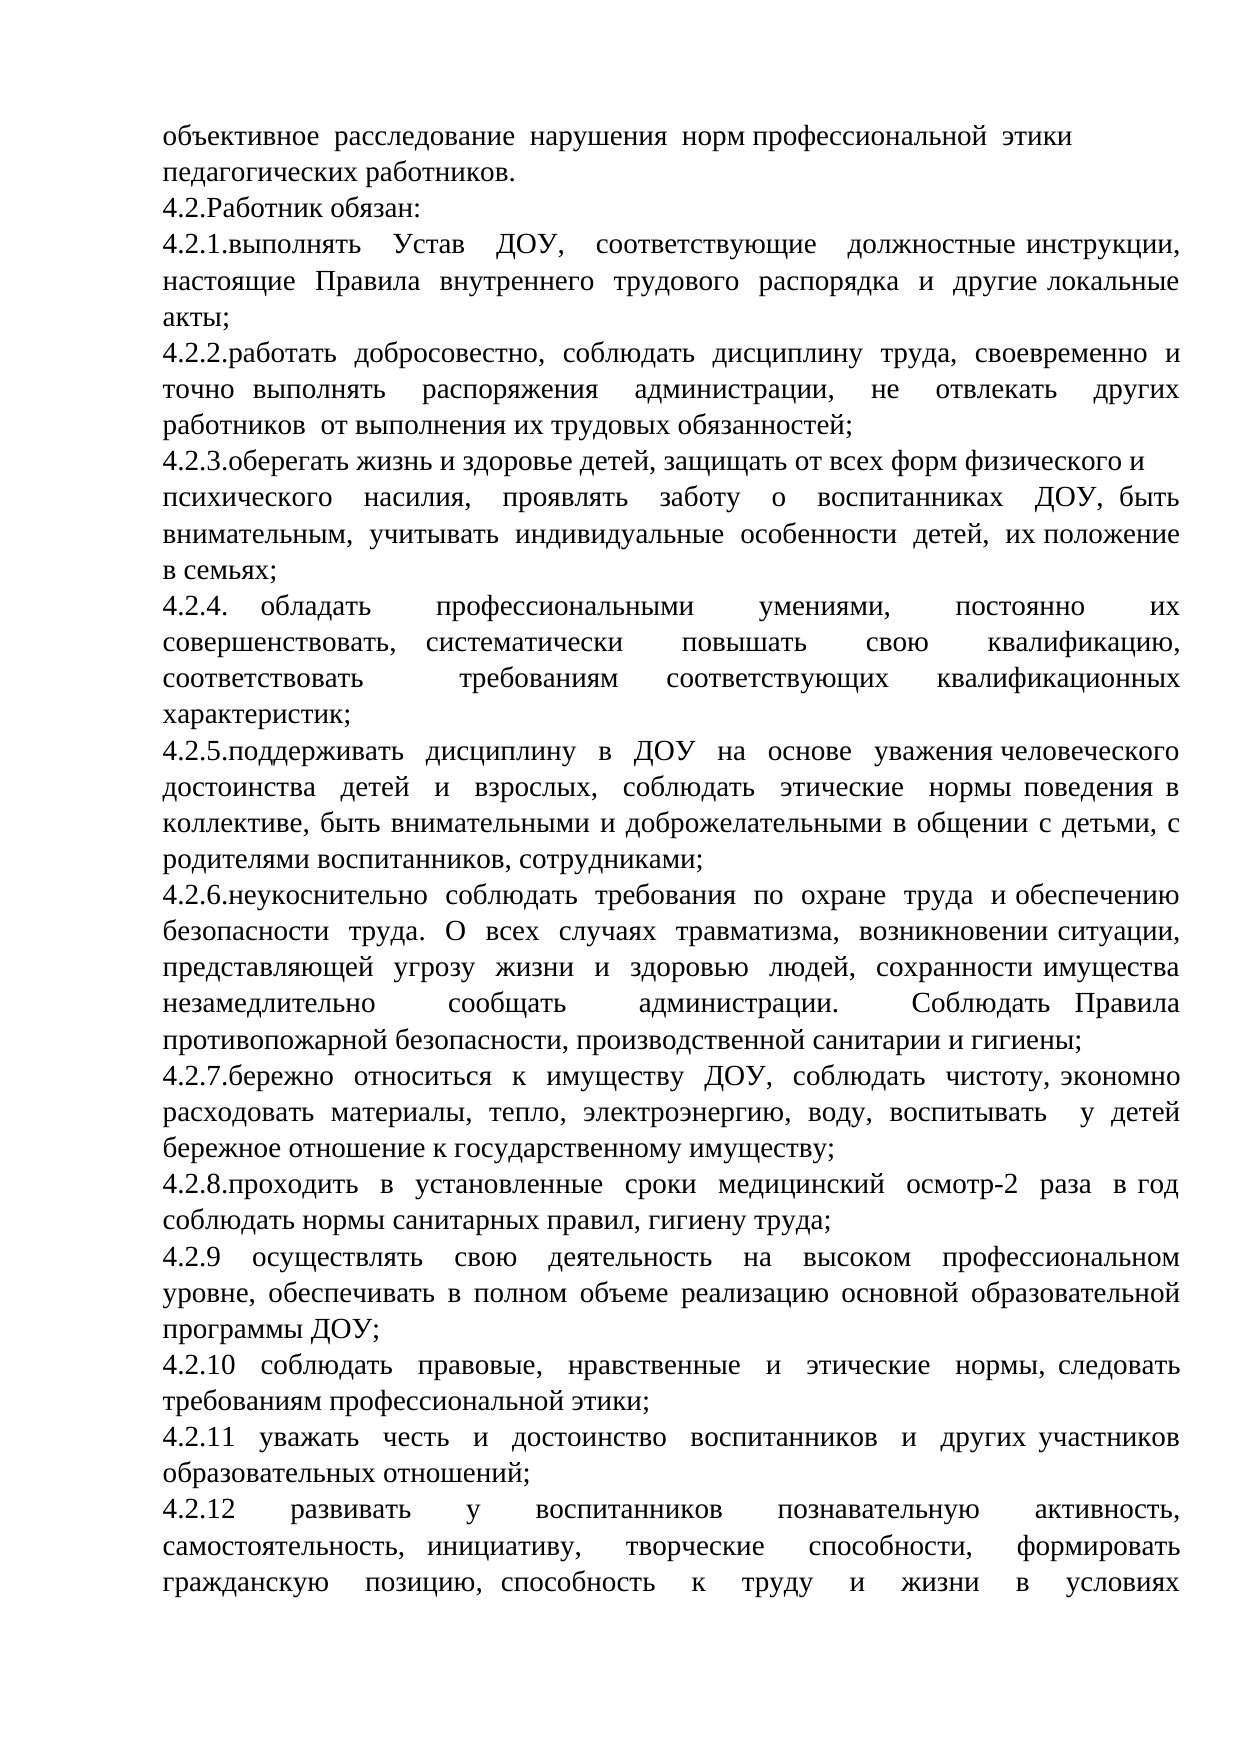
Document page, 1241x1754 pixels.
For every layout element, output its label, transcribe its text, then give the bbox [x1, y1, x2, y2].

text 4.2.11 уважать честь и достоинство воспитанников и других участников образовательных отношений; [162, 1419, 1181, 1489]
text 4.2.10 соблюдать правовые, нравственные и этические нормы, следовать требованиям профессиональной этики; [162, 1347, 1181, 1417]
text 4.2.9 осуществлять свою деятельность на высоком профессиональном уровне, обеспечивать в полном объеме реализацию основной образовательной программы ДОУ; [162, 1239, 1181, 1344]
text объективное расследование нарушения норм профессиональной этики [162, 118, 1181, 152]
text 4.2.7.бережно относиться к имуществу ДОУ, соблюдать чистоту, экономно расходовать материалы, тепло, электроэнергию, воду, воспитывать у детей бережное отношение к государственному имуществу; [162, 1058, 1181, 1164]
text психического насилия, проявлять заботу о воспитанниках ДОУ, быть внимательным, учитывать индивидуальные особенности детей, их положение в семьях; [162, 479, 1181, 585]
text 4.2.Работник обязан: [162, 190, 1181, 224]
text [162, 1492, 1181, 1597]
text 4.2.5.поддерживать дисциплину в ДОУ на основе уважения человеческого достоинства детей и взрослых, соблюдать этические нормы поведения в коллективе, быть внимательными и доброжелательными в общении с детьми, с родителями воспитанников, сотрудниками; [162, 733, 1181, 874]
text 4.2.3.оберегать жизнь и здоровье детей, защищать от всех форм физического и [162, 443, 1181, 477]
text 4.2.2.работать добросовестно, соблюдать дисциплину труда, своевременно и точно выполнять распоряжения администрации, не отвлекать других работников от выполнения их трудовых обязанностей; [162, 335, 1181, 441]
text 4.2.1.выполнять Устав ДОУ, соответствующие должностные инструкции, настоящие Правила внутреннего трудового распорядка и другие локальные акты; [162, 227, 1181, 332]
text 4.2.8.проходить в установленные сроки медицинский осмотр-2 раза в год соблюдать нормы санитарных правил, гигиену труда; [162, 1166, 1181, 1236]
text 4.2.6.неукоснительно соблюдать требования по охране труда и обеспечению безопасности труда. О всех случаях травматизма, возникновении ситуации, представляющей угрозу жизни и здоровью людей, сохранности имущества незамедлительно сообщать администрации. Соблюдать Правила противопожарной безопасности, производственной санитарии и гигиены; [162, 877, 1181, 1055]
text педагогических работников. [162, 154, 1181, 188]
text 4.2.4. обладать профессиональными умениями, постоянно их совершенствовать, систематически повышать свою квалификацию, соответствовать требованиям соответствующих квалификационных характеристик; [162, 588, 1181, 730]
